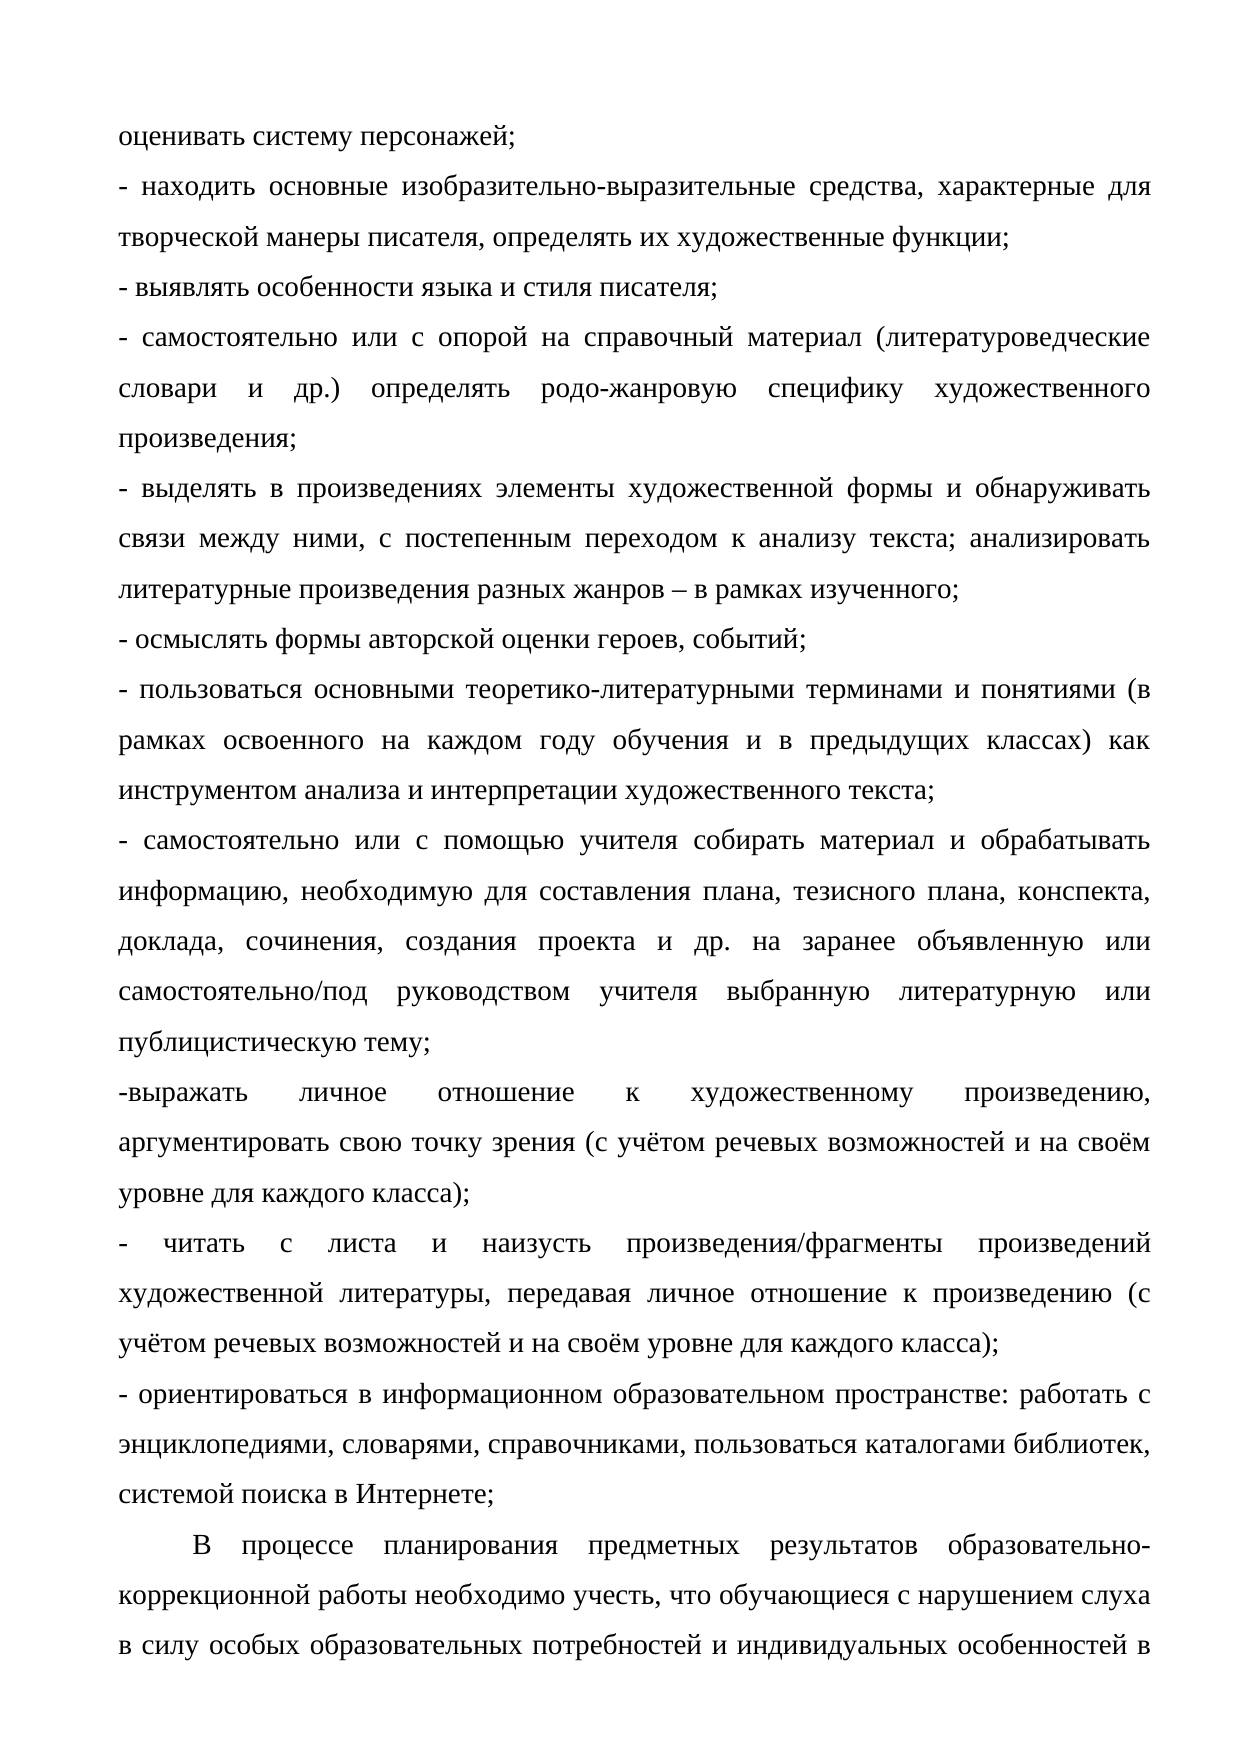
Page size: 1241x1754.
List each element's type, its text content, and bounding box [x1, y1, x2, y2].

text - читать с листа и наизусть произведения/фрагменты произведений художественной литературы, передавая личное отношение к произведению (с учётом речевых возможностей и на своём уровне для каждого класса); [118, 1225, 1152, 1359]
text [118, 1527, 1152, 1661]
text - самостоятельно или с опорой на справочный материал (литературоведческие словари и др.) определять родо-жанровую специфику художественного произведения; [118, 319, 1152, 453]
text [118, 118, 1152, 152]
text - самостоятельно или с помощью учителя собирать материал и обрабатывать информацию, необходимую для составления плана, тезисного плана, конспекта, доклада, сочинения, создания проекта и др. на заранее объявленную или самостоятельно/под руководством учителя выбранную литературную или публицистическую тему; [118, 822, 1152, 1057]
text -выражать личное отношение к художественному произведению, аргументировать свою точку зрения (с учётом речевых возможностей и на своём уровне для каждого класса); [118, 1074, 1152, 1208]
text - пользоваться основными теоретико-литературными терминами и понятиями (в рамках освоенного на каждом году обучения и в предыдущих классах) как инструментом анализа и интерпретации художественного текста; [118, 672, 1152, 806]
text - выделять в произведениях элементы художественной формы и обнаруживать связи между ними, с постепенным переходом к анализу текста; анализировать литературные произведения разных жанров – в рамках изученного; [118, 470, 1152, 604]
text - находить основные изобразительно-выразительные средства, характерные для творческой манеры писателя, определять их художественные функции; [118, 168, 1152, 252]
text - выявлять особенности языка и стиля писателя; [118, 269, 1152, 303]
text - осмыслять формы авторской оценки героев, событий; [118, 621, 1152, 655]
text - ориентироваться в информационном образовательном пространстве: работать с энциклопедиями, словарями, справочниками, пользоваться каталогами библиотек, системой поиска в Интернете; [118, 1376, 1152, 1510]
